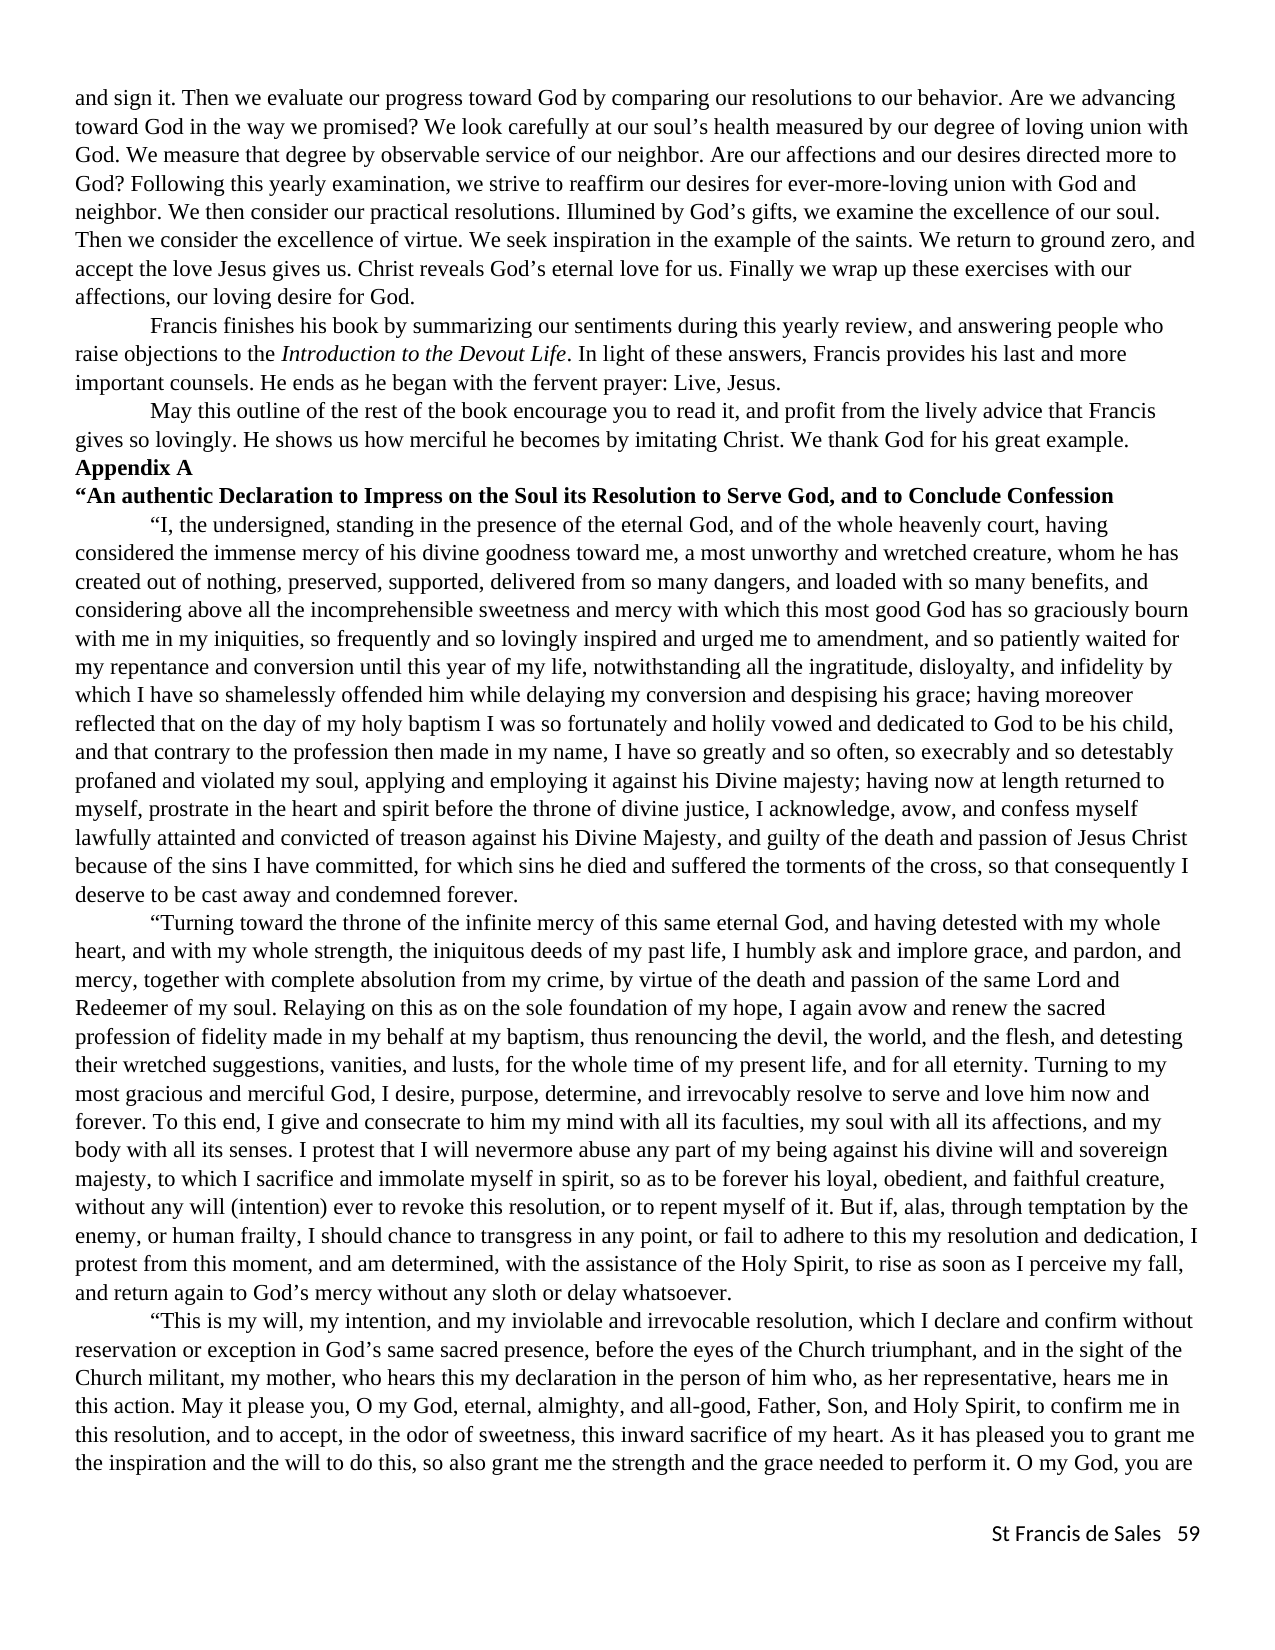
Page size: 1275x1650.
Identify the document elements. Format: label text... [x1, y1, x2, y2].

text May this outline of the rest of the book encourage you to read it, and profit from the lively advice that Francis gives so lovingly. He shows us how merciful he becomes by imitating Christ. We thank God for his great example. [75, 397, 1200, 452]
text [75, 1307, 1200, 1476]
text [75, 84, 1200, 310]
text Francis finishes his book by summarizing our sentiments during this yearly review, and answering people who raise objections to the Introduction to the Devout Life. In light of these answers, Francis provides his last and more important counsels. He ends as he began with the fervent prayer: Live, Jesus. [75, 312, 1200, 395]
text “Turning toward the throne of the infinite mercy of this same eternal God, and having detested with my whole heart, and with my whole strength, the iniquitous deeds of my past life, I humbly ask and implore grace, and pardon, and mercy, together with complete absolution from my crime, by virtue of the death and passion of the same Lord and Redeemer of my soul. Relaying on this as on the sole foundation of my hope, I again avow and renew the sacred profession of fidelity made in my behalf at my baptism, thus renouncing the devil, the world, and the flesh, and detesting their wretched suggestions, vanities, and lusts, for the whole time of my present life, and for all eternity. Turning to my most gracious and merciful God, I desire, purpose, determine, and irrevocably resolve to serve and love him now and forever. To this end, I give and consecrate to him my mind with all its faculties, my soul with all its affections, and my body with all its senses. I protest that I will nevermore abuse any part of my being against his divine will and sovereign majesty, to which I sacrifice and immolate myself in spirit, so as to be forever his loyal, obedient, and faithful creature, without any will (intention) ever to revoke this resolution, or to repent myself of it. But if, alas, through temptation by the enemy, or human frailty, I should chance to transgress in any point, or fail to adhere to this my resolution and dedication, I protest from this moment, and am determined, with the assistance of the Holy Spirit, to rise as soon as I perceive my fall, and return again to God’s mercy without any sloth or delay whatsoever. [75, 909, 1200, 1305]
text “I, the undersigned, standing in the presence of the eternal God, and of the whole heavenly court, having considered the immense mercy of his divine goodness toward me, a most unworthy and wretched creature, whom he has created out of nothing, preserved, supported, delivered from so many dangers, and loaded with so many benefits, and considering above all the incomprehensible sweetness and mercy with which this most good God has so graciously bourn with me in my iniquities, so frequently and so lovingly inspired and urged me to amendment, and so patiently waited for my repentance and conversion until this year of my life, notwithstanding all the ingratitude, disloyalty, and infidelity by which I have so shamelessly offended him while delaying my conversion and despising his grace; having moreover reflected that on the day of my holy baptism I was so fortunately and holily vowed and dedicated to God to be his child, and that contrary to the profession then made in my name, I have so greatly and so often, so execrably and so detestably profaned and violated my soul, applying and employing it against his Divine majesty; having now at length returned to myself, prostrate in the heart and spirit before the throne of divine justice, I acknowledge, avow, and confess myself lawfully attainted and convicted of treason against his Divine Majesty, and guilty of the death and passion of Jesus Christ because of the sins I have committed, for which sins he died and suffered the torments of the cross, so that consequently I deserve to be cast away and condemned forever. [75, 511, 1200, 907]
text “An authentic Declaration to Impress on the Soul its Resolution to Serve God, and to Conclude Confession [75, 482, 1200, 509]
text Appendix A [75, 454, 1200, 480]
